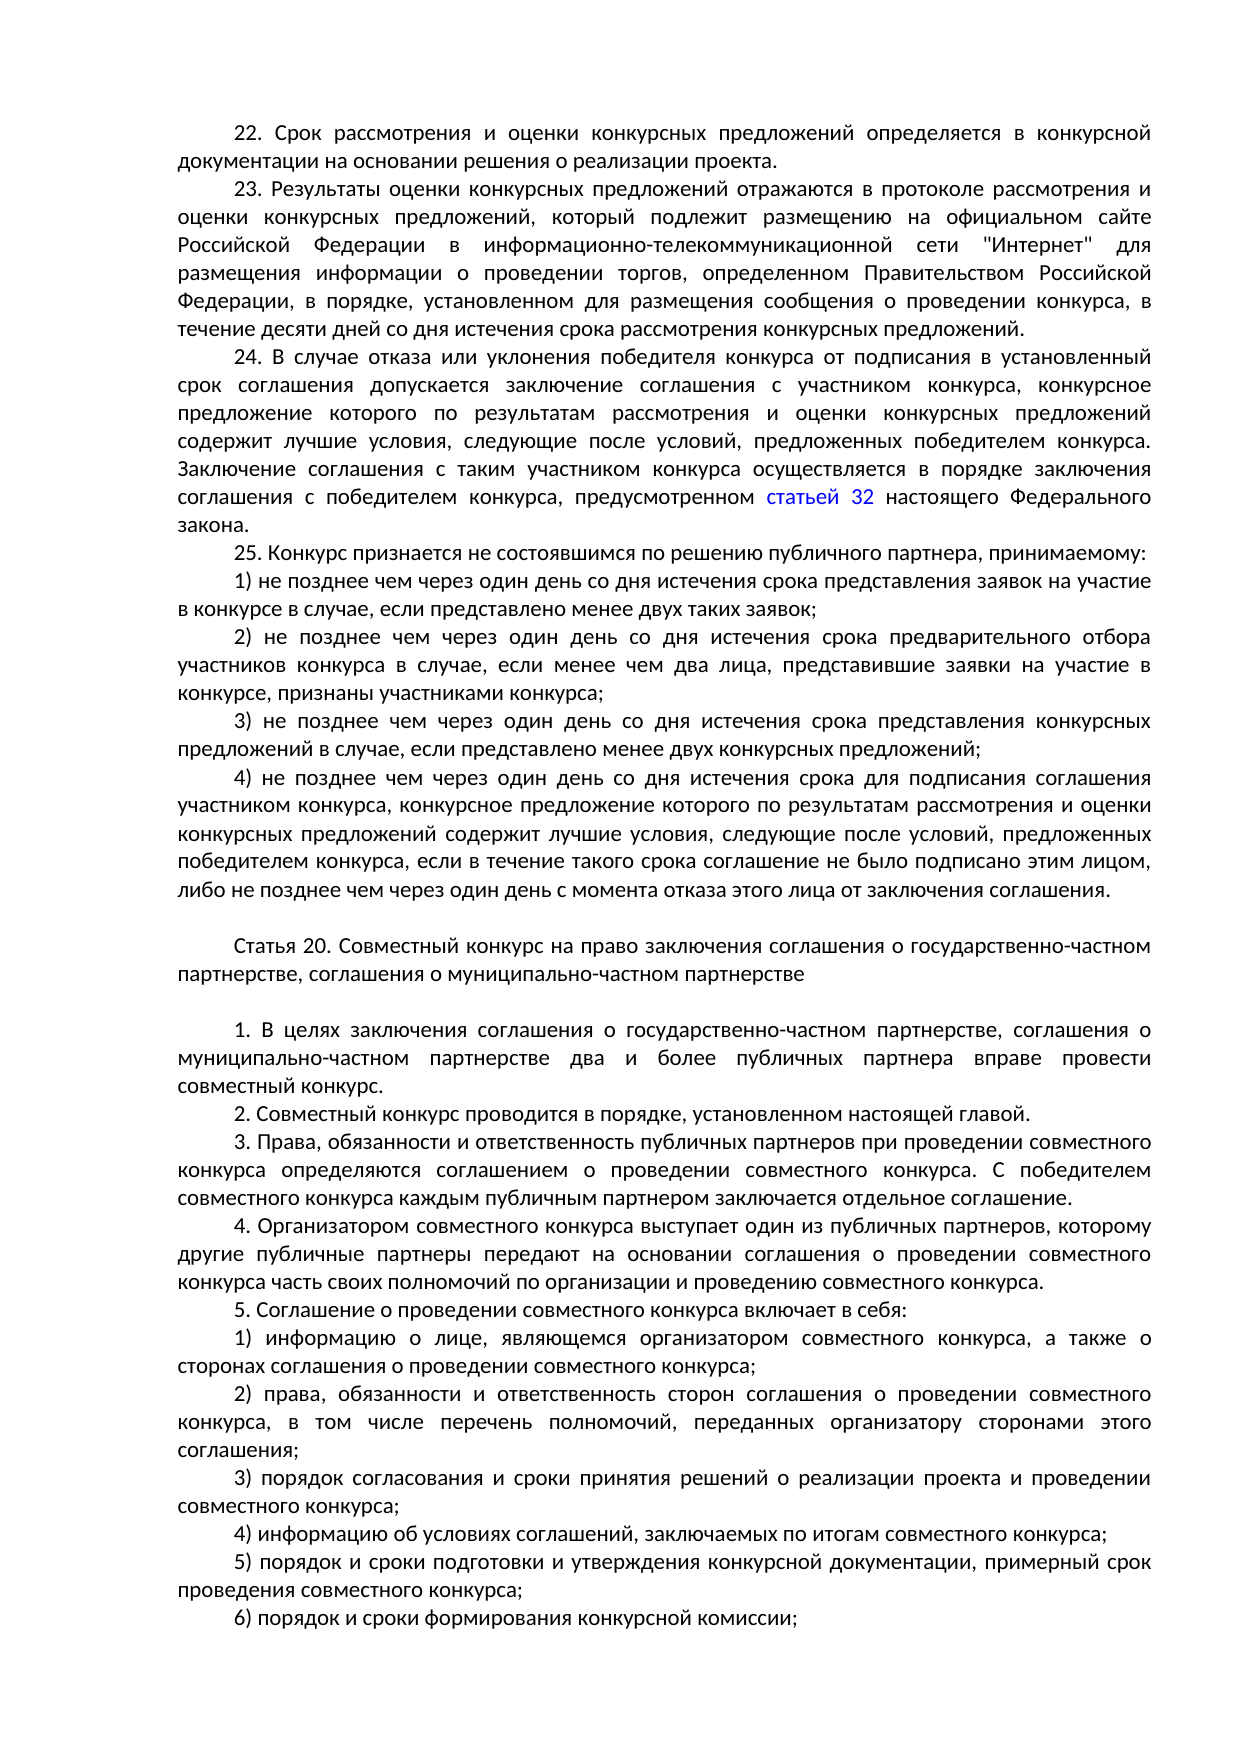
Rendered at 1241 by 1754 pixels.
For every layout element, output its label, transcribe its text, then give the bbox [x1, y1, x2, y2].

text 3. Права, обязанности и ответственность публичных партнеров при проведении совместного конкурса определяются соглашением о проведении совместного конкурса. С победителем совместного конкурса каждым публичным партнером заключается отдельное соглашение. [177, 1127, 1152, 1211]
text 2) не позднее чем через один день со дня истечения срока предварительного отбора участников конкурса в случае, если менее чем два лица, представившие заявки на участие в конкурсе, признаны участниками конкурса; [177, 622, 1152, 707]
text 24. В случае отказа или уклонения победителя конкурса от подписания в установленный срок соглашения допускается заключение соглашения с участником конкурса, конкурсное предложение которого по результатам рассмотрения и оценки конкурсных предложений содержит лучшие условия, следующие после условий, предложенных победителем конкурса. Заключение соглашения с таким участником конкурса осуществляется в порядке заключения соглашения с победителем конкурса, предусмотренном статьей 32 настоящего Федерального закона. [177, 342, 1152, 538]
text 25. Конкурс признается не состоявшимся по решению публичного партнера, принимаемому: [177, 538, 1152, 566]
text 5. Соглашение о проведении совместного конкурса включает в себя: [177, 1295, 1152, 1323]
text 2) права, обязанности и ответственность сторон соглашения о проведении совместного конкурса, в том числе перечень полномочий, переданных организатору сторонами этого соглашения; [177, 1379, 1152, 1463]
text 22. Срок рассмотрения и оценки конкурсных предложений определяется в конкурсной документации на основании решения о реализации проекта. [177, 118, 1152, 174]
text 2. Совместный конкурс проводится в порядке, установленном настоящей главой. [177, 1099, 1152, 1127]
text Статья 20. Совместный конкурс на право заключения соглашения о государственно-частном партнерстве, соглашения о муниципально-частном партнерстве [177, 931, 1152, 987]
text 3) порядок согласования и сроки принятия решений о реализации проекта и проведении совместного конкурса; [177, 1463, 1152, 1519]
text 4) не позднее чем через один день со дня истечения срока для подписания соглашения участником конкурса, конкурсное предложение которого по результатам рассмотрения и оценки конкурсных предложений содержит лучшие условия, следующие после условий, предложенных победителем конкурса, если в течение такого срока соглашение не было подписано этим лицом, либо не позднее чем через один день с момента отказа этого лица от заключения соглашения. [177, 763, 1152, 903]
text 1) информацию о лице, являющемся организатором совместного конкурса, а также о сторонах соглашения о проведении совместного конкурса; [177, 1323, 1152, 1379]
text 3) не позднее чем через один день со дня истечения срока представления конкурсных предложений в случае, если представлено менее двух конкурсных предложений; [177, 707, 1152, 763]
text 6) порядок и сроки формирования конкурсной комиссии; [177, 1603, 1152, 1631]
text 1) не позднее чем через один день со дня истечения срока представления заявок на участие в конкурсе в случае, если представлено менее двух таких заявок; [177, 566, 1152, 622]
text 23. Результаты оценки конкурсных предложений отражаются в протоколе рассмотрения и оценки конкурсных предложений, который подлежит размещению на официальном сайте Российской Федерации в информационно-телекоммуникационной сети "Интернет" для размещения информации о проведении торгов, определенном Правительством Российской Федерации, в порядке, установленном для размещения сообщения о проведении конкурса, в течение десяти дней со дня истечения срока рассмотрения конкурсных предложений. [177, 174, 1152, 342]
text 1. В целях заключения соглашения о государственно-частном партнерстве, соглашения о муниципально-частном партнерстве два и более публичных партнера вправе провести совместный конкурс. [177, 1015, 1152, 1099]
text 4) информацию об условиях соглашений, заключаемых по итогам совместного конкурса; [177, 1519, 1152, 1547]
text 4. Организатором совместного конкурса выступает один из публичных партнеров, которому другие публичные партнеры передают на основании соглашения о проведении совместного конкурса часть своих полномочий по организации и проведению совместного конкурса. [177, 1211, 1152, 1295]
text 5) порядок и сроки подготовки и утверждения конкурсной документации, примерный срок проведения совместного конкурса; [177, 1547, 1152, 1603]
